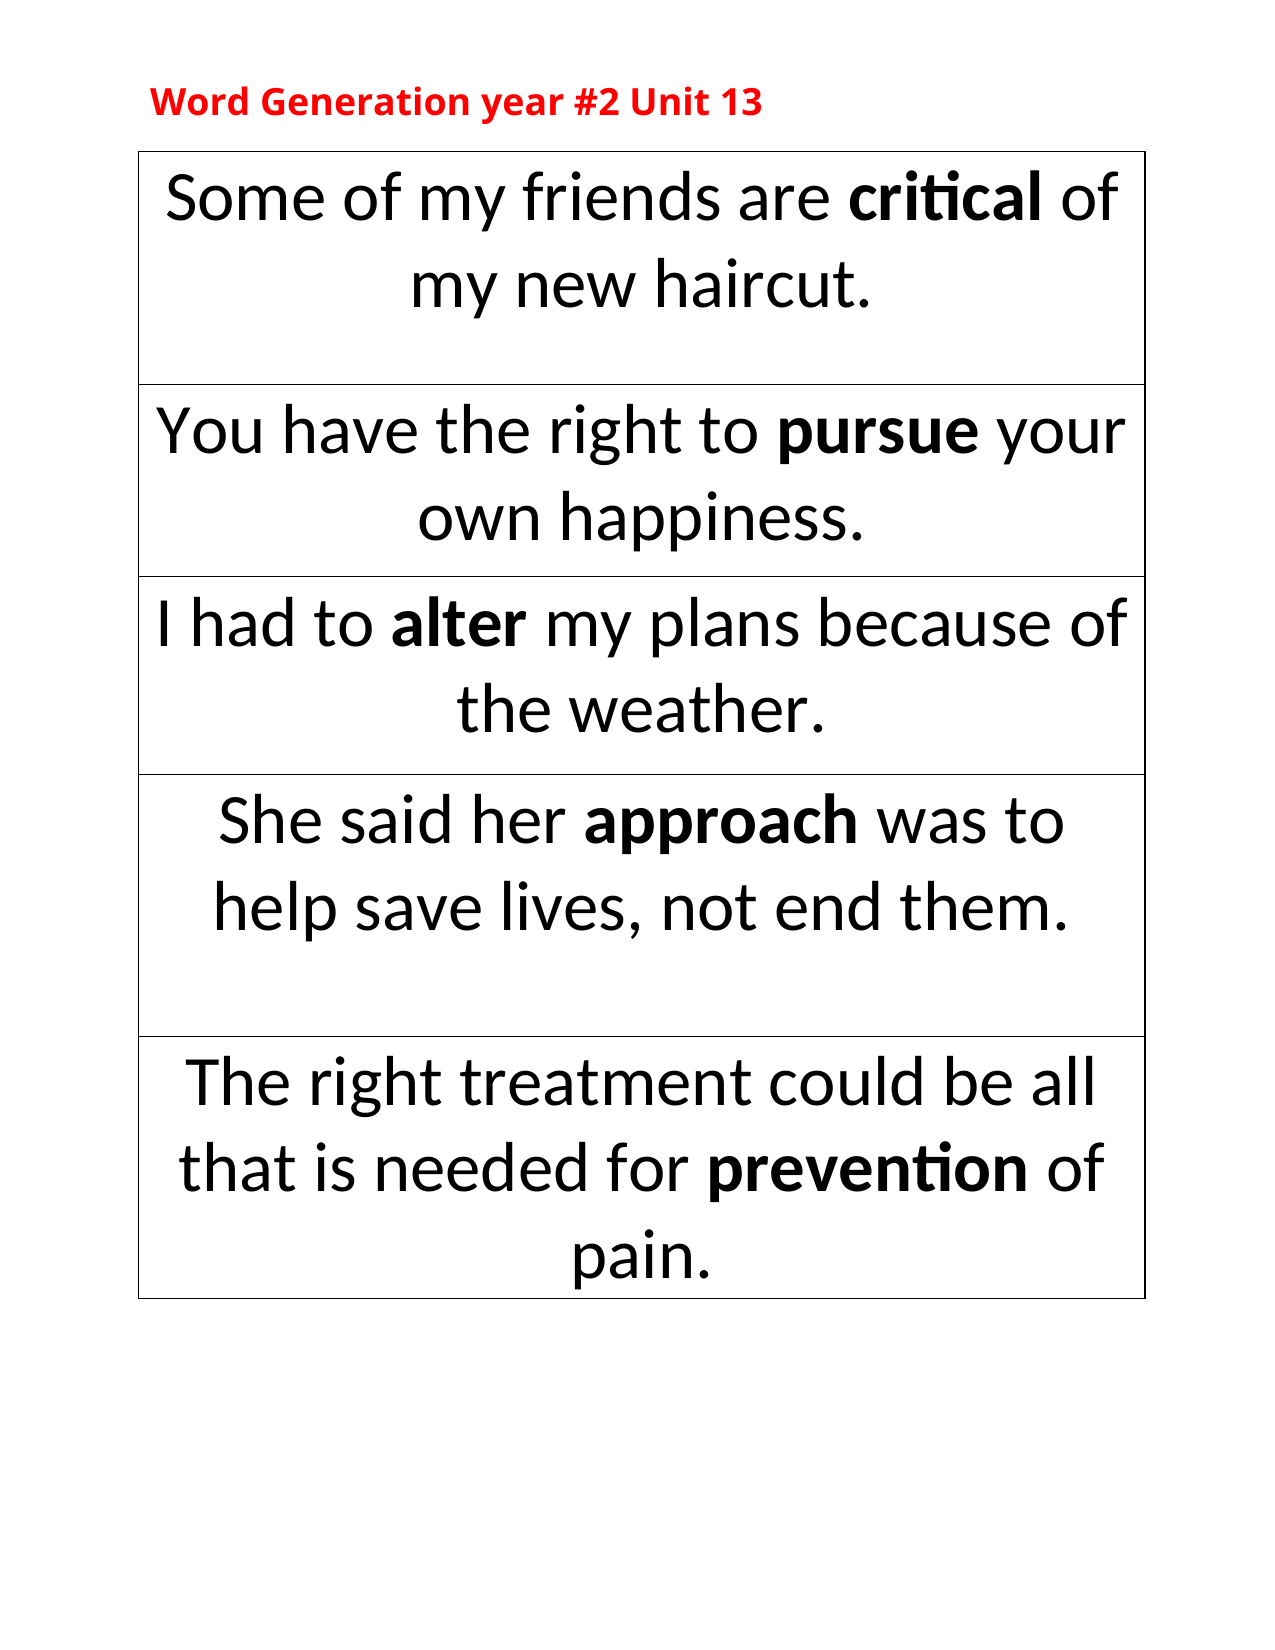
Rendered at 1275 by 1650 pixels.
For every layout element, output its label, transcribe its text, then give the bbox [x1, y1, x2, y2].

table_header Some of my friends are critical of my new haircut. [139, 152, 1144, 384]
table_cell I had to alter my plans because of the weather. [139, 577, 1144, 774]
table_cell The right treatment could be all that is needed for prevention of pain. [139, 1037, 1144, 1297]
table_cell You have the right to pursue your own happiness. [139, 385, 1144, 576]
table_cell She said her approach was to help save lives, not end them. [139, 775, 1144, 1036]
